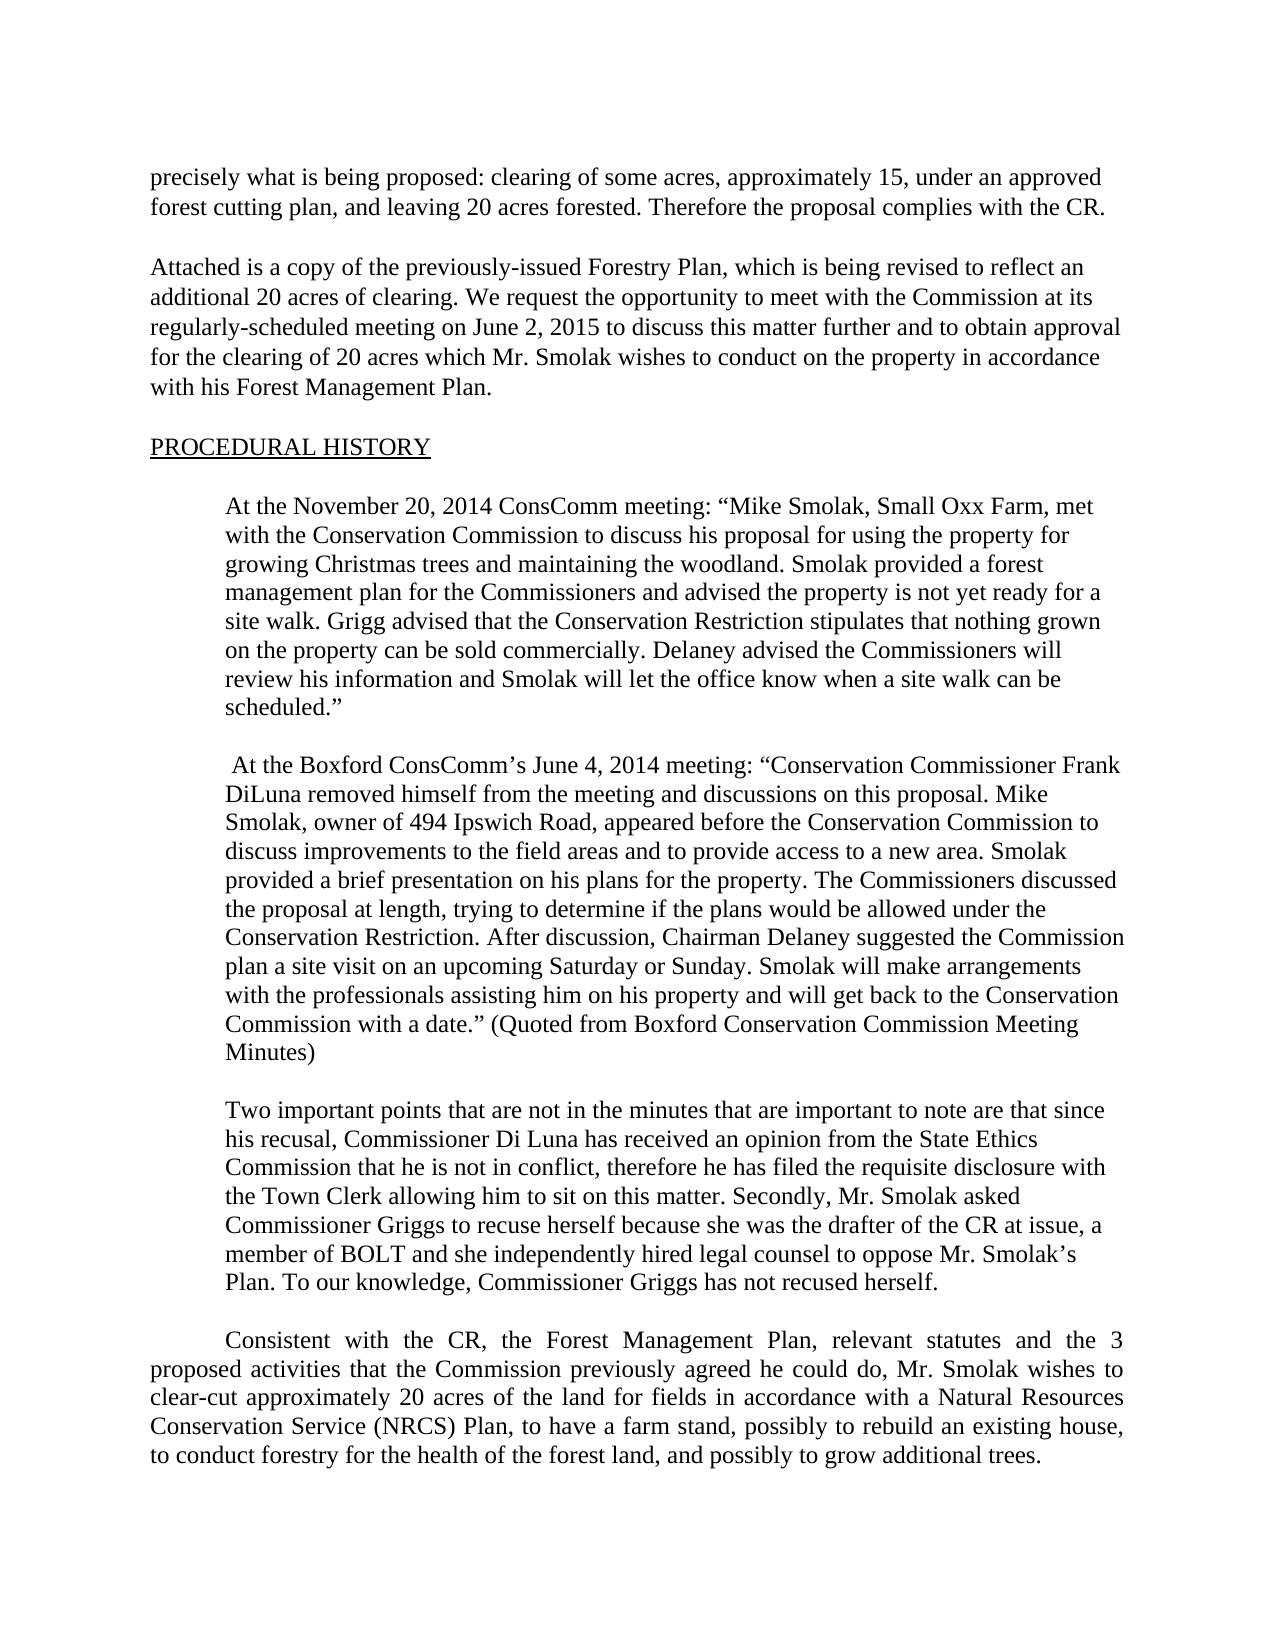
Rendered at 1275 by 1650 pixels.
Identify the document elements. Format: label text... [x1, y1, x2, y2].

text At the November 20, 2014 ConsComm meeting: “Mike Smolak, Small Oxx Farm, met with the Conservation Commission to discuss his proposal for using the property for growing Christmas trees and maintaining the woodland. Smolak provided a forest management plan for the Commissioners and advised the property is not yet ready for a site walk. Grigg advised that the Conservation Restriction stipulates that nothing grown on the property can be sold commercially. Delaney advised the Commissioners will review his information and Smolak will let the office know when a site walk can be scheduled.” [225, 491, 1125, 721]
text Two important points that are not in the minutes that are important to note are that since his recusal, Commissioner Di Luna has received an opinion from the State Ethics Commission that he is not in conflict, therefore he has filed the requisite disclosure with the Town Clerk allowing him to sit on this matter. Secondly, Mr. Smolak asked Commissioner Griggs to recuse herself because she was the drafter of the CR at issue, a member of BOLT and she independently hired legal counsel to oppose Mr. Smolak’s Plan. To our knowledge, Commissioner Griggs has not recused herself. [225, 1095, 1125, 1296]
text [150, 161, 1125, 221]
text At the Boxford ConsComm’s June 4, 2014 meeting: “Conservation Commissioner Frank DiLuna removed himself from the meeting and discussions on this proposal. Mike Smolak, owner of 494 Ipswich Road, appeared before the Conservation Commission to discuss improvements to the field areas and to provide access to a new area. Smolak provided a brief presentation on his plans for the property. The Commissioners discussed the proposal at length, trying to determine if the plans would be allowed under the Conservation Restriction. After discussion, Chairman Delaney suggested the Commission plan a site visit on an upcoming Saturday or Sunday. Smolak will make arrangements with the professionals assisting him on his property and will get back to the Conservation Commission with a date.” (Quoted from Boxford Conservation Commission Meeting Minutes) [225, 750, 1125, 1066]
text Consistent with the CR, the Forest Management Plan, relevant statutes and the 3 proposed activities that the Commission previously agreed he could do, Mr. Smolak wishes to clear-cut approximately 20 acres of the land for fields in accordance with a Natural Resources Conservation Service (NRCS) Plan, to have a farm stand, possibly to rebuild an existing house, to conduct forestry for the health of the forest land, and possibly to grow additional trees. [150, 1325, 1125, 1469]
text PROCEDURAL HISTORY [150, 431, 1125, 461]
text Attached is a copy of the previously-issued Forestry Plan, which is being revised to reflect an additional 20 acres of clearing. We request the opportunity to meet with the Commission at its regularly-scheduled meeting on June 2, 2015 to discuss this matter further and to obtain approval for the clearing of 20 acres which Mr. Smolak wishes to conduct on the property in accordance with his Forest Management Plan. [150, 251, 1125, 401]
